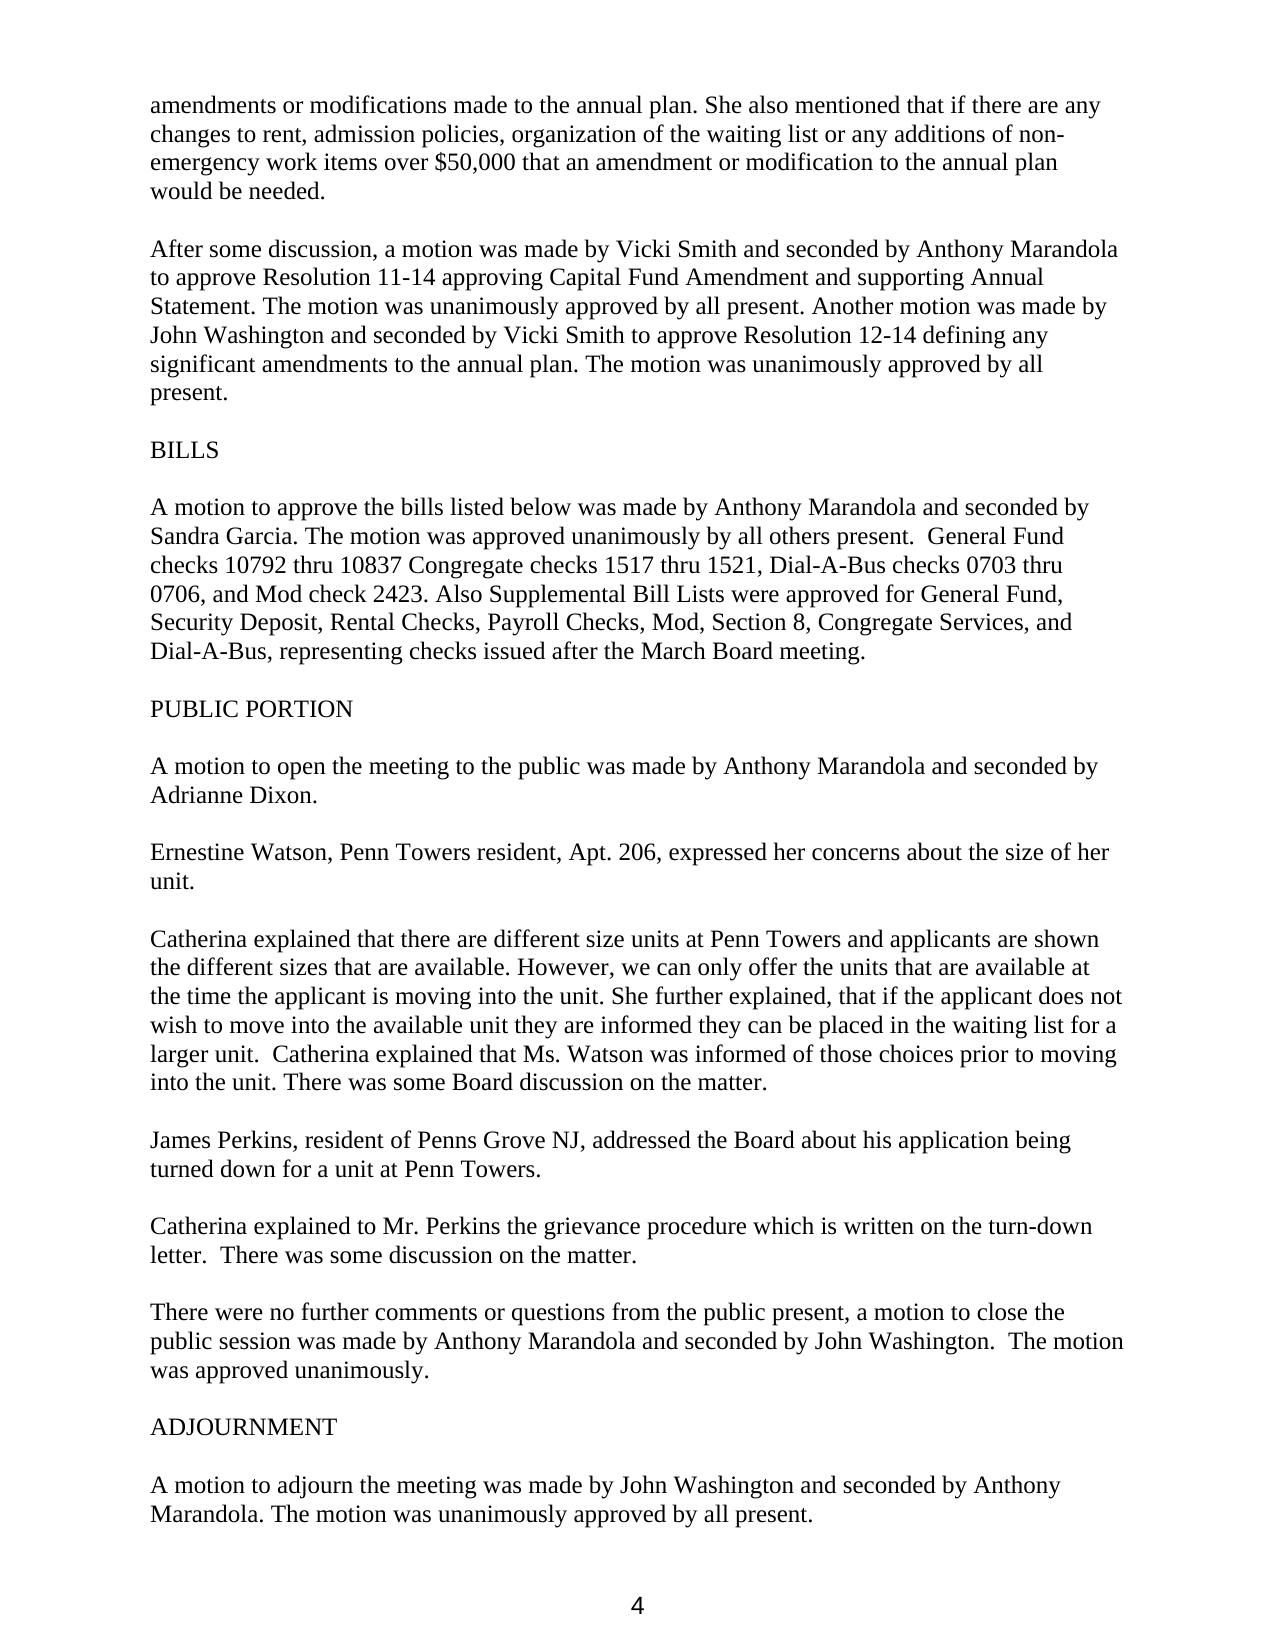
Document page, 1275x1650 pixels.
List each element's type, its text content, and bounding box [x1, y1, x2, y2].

text PUBLIC PORTION [150, 694, 1125, 722]
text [150, 90, 1125, 205]
text BILLS [150, 435, 1125, 464]
text Ernestine Watson, Penn Towers resident, Apt. 206, expressed her concerns about the size of her unit. [150, 837, 1125, 895]
text Catherina explained that there are different size units at Penn Towers and applicants are shown the different sizes that are available. However, we can only offer the units that are available at the time the applicant is moving into the unit. She further explained, that if the applicant does not wish to move into the available unit they are informed they can be placed in the waiting list for a larger unit. Catherina explained that Ms. Watson was informed of those choices prior to moving into the unit. There was some Board discussion on the matter. [150, 924, 1125, 1096]
text There were no further comments or questions from the public present, a motion to close the public session was made by Anthony Marandola and seconded by John Washington. The motion was approved unanimously. [150, 1297, 1125, 1384]
text Catherina explained to Mr. Perkins the grievance procedure which is written on the turn-down letter. There was some discussion on the matter. [150, 1211, 1125, 1269]
text A motion to adjourn the meeting was made by John Washington and seconded by Anthony Marandola. The motion was unanimously approved by all present. [150, 1470, 1125, 1527]
text ADJOURNMENT [150, 1412, 1125, 1441]
text James Perkins, resident of Penns Grove NJ, addressed the Board about his application being turned down for a unit at Penn Towers. [150, 1125, 1125, 1182]
text A motion to approve the bills listed below was made by Anthony Marandola and seconded by Sandra Garcia. The motion was approved unanimously by all others present. General Fund checks 10792 thru 10837 Congregate checks 1517 thru 1521, Dial-A-Bus checks 0703 thru 0706, and Mod check 2423. Also Supplemental Bill Lists were approved for General Fund, Security Deposit, Rental Checks, Payroll Checks, Mod, Section 8, Congregate Services, and Dial-A-Bus, representing checks issued after the March Board meeting. [150, 492, 1125, 665]
text After some discussion, a motion was made by Vicki Smith and seconded by Anthony Marandola to approve Resolution 11-14 approving Capital Fund Amendment and supporting Annual Statement. The motion was unanimously approved by all present. Another motion was made by John Washington and seconded by Vicki Smith to approve Resolution 12-14 defining any significant amendments to the annual plan. The motion was unanimously approved by all present. [150, 234, 1125, 406]
text A motion to open the meeting to the public was made by Anthony Marandola and seconded by Adrianne Dixon. [150, 751, 1125, 809]
